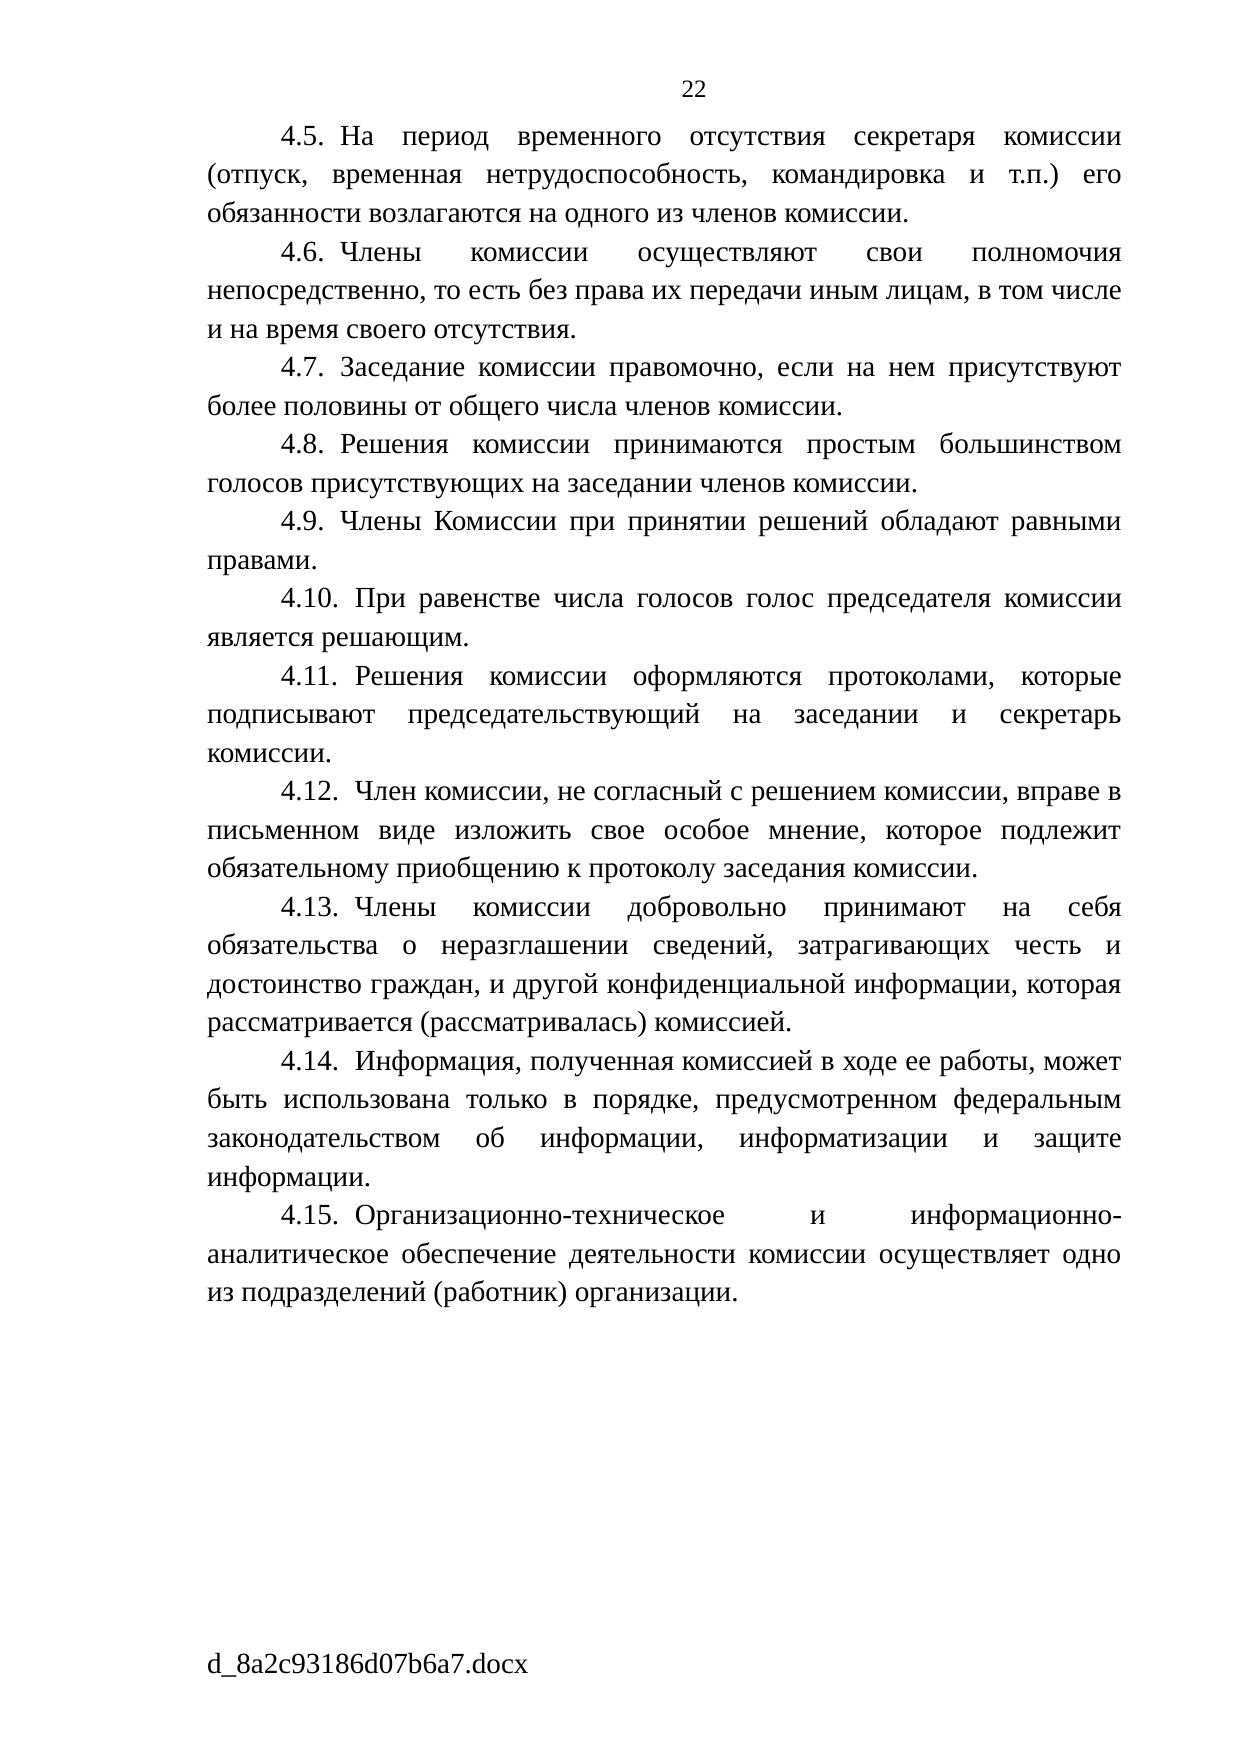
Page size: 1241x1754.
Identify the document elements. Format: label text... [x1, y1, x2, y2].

list На период временного отсутствия секретаря комиссии (отпуск, временная нетрудоспособность, командировка и т.п.) его обязанности возлагаются на одного из членов комиссии. [207, 118, 1122, 229]
list Организационно-техническое и информационно-аналитическое обеспечение деятельности комиссии осуществляет одно из подразделений (работник) организации. [207, 1197, 1122, 1308]
list Члены комиссии добровольно принимают на себя обязательства о неразглашении сведений, затрагивающих честь и достоинство граждан, и другой конфиденциальной информации, которая рассматривается (рассматривалась) комиссией. [207, 889, 1122, 1038]
list Решения комиссии оформляются протоколами, которые подписывают председательствующий на заседании и секретарь комиссии. [207, 658, 1122, 768]
list Решения комиссии принимаются простым большинством голосов присутствующих на заседании членов комиссии. [207, 426, 1122, 498]
list Члены комиссии осуществляют свои полномочия непосредственно, то есть без права их передачи иным лицам, в том числе и на время своего отсутствия. [207, 234, 1122, 344]
list Заседание комиссии правомочно, если на нем присутствуют более половины от общего числа членов комиссии. [207, 349, 1122, 421]
list Члены Комиссии при принятии решений обладают равными правами. [207, 503, 1122, 576]
list При равенстве числа голосов голос председателя комиссии является решающим. [207, 581, 1122, 653]
list Член комиссии, не согласный с решением комиссии, вправе в письменном виде изложить свое особое мнение, которое подлежит обязательному приобщению к протоколу заседания комиссии. [207, 773, 1122, 884]
list Информация, полученная комиссией в ходе ее работы, может быть использована только в порядке, предусмотренном федеральным законодательством об информации, информатизации и защите информации. [207, 1043, 1122, 1192]
